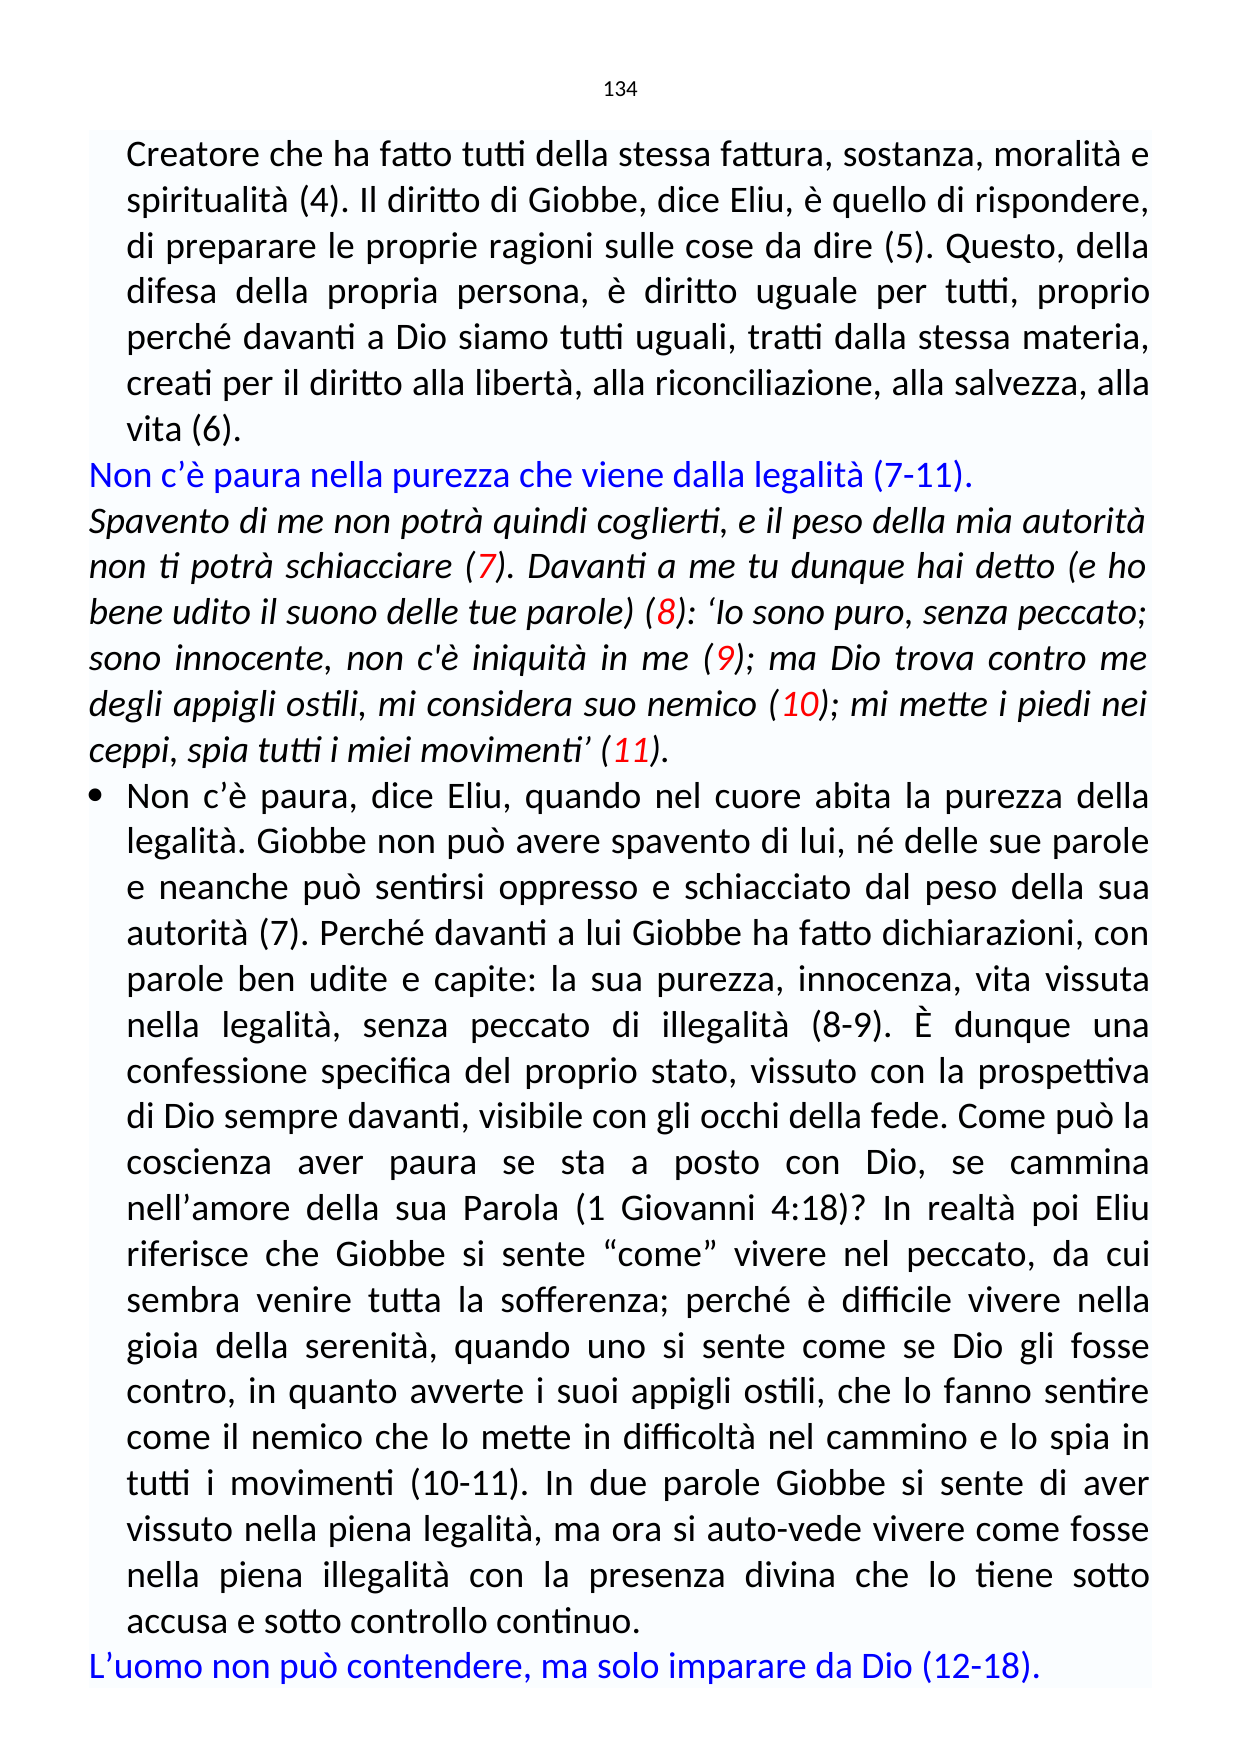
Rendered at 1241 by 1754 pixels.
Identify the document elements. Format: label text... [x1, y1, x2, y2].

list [89, 130, 1152, 451]
list Non c’è paura, dice Eliu, quando nel cuore abita la purezza della legalità. Giobbe non può avere spavento di lui, né delle sue parole e neanche può sentirsi oppresso e schiacciato dal peso della sua autorità (7). Perché davanti a lui Giobbe ha fatto dichiarazioni, con parole ben udite e capite: la sua purezza, innocenza, vita vissuta nella legalità, senza peccato di illegalità (8-9). È dunque una confessione specifica del proprio stato, vissuto con la prospettiva di Dio sempre davanti, visibile con gli occhi della fede. Come può la coscienza aver paura se sta a posto con Dio, se cammina nell’amore della sua Parola (1 Giovanni 4:18)? In realtà poi Eliu riferisce che Giobbe si sente “come” vivere nel peccato, da cui sembra venire tutta la sofferenza; perché è difficile vivere nella gioia della serenità, quando uno si sente come se Dio gli fosse contro, in quanto avverte i suoi appigli ostili, che lo fanno sentire come il nemico che lo mette in difficoltà nel cammino e lo spia in tutti i movimenti (10-11). In due parole Giobbe si sente di aver vissuto nella piena legalità, ma ora si auto-vede vivere come fosse nella piena illegalità con la presenza divina che lo tiene sotto accusa e sotto controllo continuo. [89, 772, 1152, 1642]
text Non c’è paura nella purezza che viene dalla legalità (7-11). [89, 451, 1152, 497]
text L’uomo non può contendere, ma solo imparare da Dio (12-18). [89, 1642, 1152, 1688]
text Spavento di me non potrà quindi coglierti, e il peso della mia autorità non ti potrà schiacciare (7). Davanti a me tu dunque hai detto (e ho bene udito il suono delle tue parole) (8): ‘Io sono puro, senza peccato; sono innocente, non c'è iniquità in me (9); ma Dio trova contro me degli appigli ostili, mi considera suo nemico (10); mi mette i piedi nei ceppi, spia tutti i miei movimenti’ (11). [89, 497, 1152, 772]
